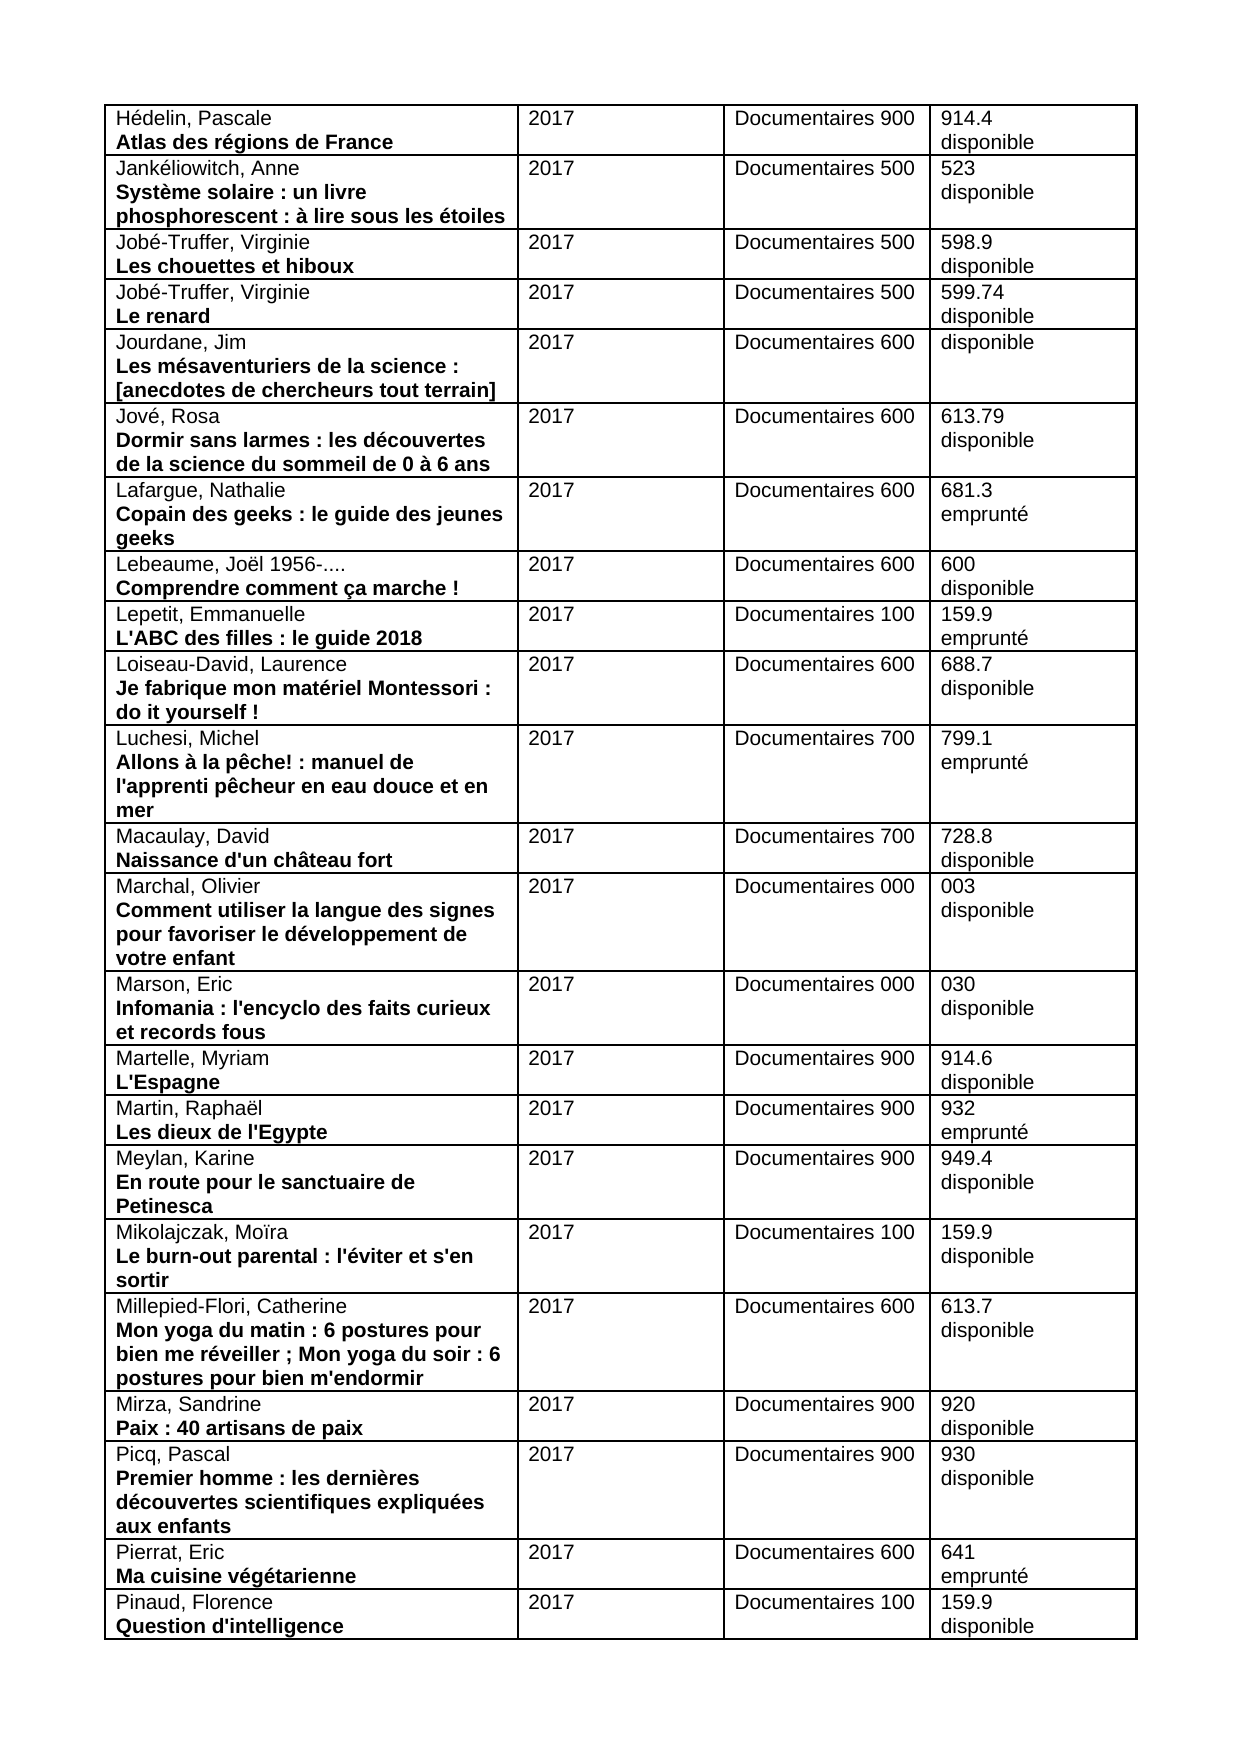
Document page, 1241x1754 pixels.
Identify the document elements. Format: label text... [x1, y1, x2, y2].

table_cell Documentaires 900 [725, 1392, 929, 1439]
table_cell Documentaires 600 [725, 330, 929, 402]
table_cell Jourdane, Jim Les mésaventuriers de la science : [anecdotes de chercheurs tout terrain] [106, 330, 517, 402]
table_cell 681.3 emprunté [931, 478, 1135, 550]
table_cell Documentaires 100 [725, 1220, 929, 1292]
table_cell Documentaires 600 [725, 478, 929, 550]
table_cell 932 emprunté [931, 1096, 1135, 1144]
table_cell Lebeaume, Joël 1956-.... Comprendre comment ça marche ! [106, 552, 517, 600]
table_cell Lafargue, Nathalie Copain des geeks : le guide des jeunes geeks [106, 478, 517, 550]
table_cell Documentaires 900 [725, 1096, 929, 1144]
table_cell Documentaires 600 [725, 1294, 929, 1389]
table_cell Hédelin, Pascale Atlas des régions de France [106, 106, 517, 154]
table_cell 2017 [519, 1590, 723, 1637]
table_cell Picq, Pascal Premier homme : les dernières découvertes scientifiques expliquées aux enfants [106, 1442, 517, 1537]
table_cell 030 disponible [931, 972, 1135, 1044]
table_cell 914.6 disponible [931, 1046, 1135, 1094]
table_cell 159.9 disponible [931, 1220, 1135, 1292]
table_cell Documentaires 600 [725, 404, 929, 476]
table_cell Documentaires 600 [725, 1540, 929, 1587]
table_cell 2017 [519, 652, 723, 724]
table_cell Documentaires 000 [725, 972, 929, 1044]
table_cell 930 disponible [931, 1442, 1135, 1537]
table_cell Documentaires 600 [725, 552, 929, 600]
table_cell Loiseau-David, Laurence Je fabrique mon matériel Montessori : do it yourself ! [106, 652, 517, 724]
table_cell Pierrat, Eric Ma cuisine végétarienne [106, 1540, 517, 1587]
table_cell Jankéliowitch, Anne Système solaire : un livre phosphorescent : à lire sous les étoiles [106, 156, 517, 228]
table_cell Documentaires 500 [725, 230, 929, 278]
table_cell Jobé-Truffer, Virginie Les chouettes et hiboux [106, 230, 517, 278]
table_cell 2017 [519, 824, 723, 872]
table_cell 949.4 disponible [931, 1146, 1135, 1218]
table_cell Luchesi, Michel Allons à la pêche! : manuel de l'apprenti pêcheur en eau douce et en mer [106, 726, 517, 822]
table_cell Documentaires 100 [725, 602, 929, 650]
table_cell 2017 [519, 552, 723, 600]
table_cell Documentaires 600 [725, 652, 929, 724]
table_cell Documentaires 700 [725, 824, 929, 872]
table_cell 688.7 disponible [931, 652, 1135, 724]
table_cell 613.7 disponible [931, 1294, 1135, 1389]
table_cell 600 disponible [931, 552, 1135, 600]
table_cell 920 disponible [931, 1392, 1135, 1439]
table_cell Martelle, Myriam L'Espagne [106, 1046, 517, 1094]
table_cell 2017 [519, 1392, 723, 1439]
table_cell Documentaires 900 [725, 1046, 929, 1094]
table_cell Documentaires 900 [725, 106, 929, 154]
table_cell 2017 [519, 726, 723, 822]
table_cell 2017 [519, 478, 723, 550]
table_cell Documentaires 900 [725, 1146, 929, 1218]
table_cell 2017 [519, 156, 723, 228]
table_cell 2017 [519, 602, 723, 650]
table_cell Marson, Eric Infomania : l'encyclo des faits curieux et records fous [106, 972, 517, 1044]
table_cell Pinaud, Florence Question d'intelligence [106, 1590, 517, 1637]
table_cell 2017 [519, 1220, 723, 1292]
table_cell 159.9 disponible [931, 1590, 1135, 1637]
table_cell Documentaires 500 [725, 280, 929, 328]
table_cell 2017 [519, 330, 723, 402]
table_cell 2017 [519, 1442, 723, 1537]
table_cell Documentaires 100 [725, 1590, 929, 1637]
table_cell 2017 [519, 280, 723, 328]
table_cell Mirza, Sandrine Paix : 40 artisans de paix [106, 1392, 517, 1439]
table_cell Marchal, Olivier Comment utiliser la langue des signes pour favoriser le développement de votre enfant [106, 874, 517, 970]
table_cell 2017 [519, 230, 723, 278]
table_cell Macaulay, David Naissance d'un château fort [106, 824, 517, 872]
table_cell 2017 [519, 1096, 723, 1144]
table_cell 523 disponible [931, 156, 1135, 228]
table_cell Millepied-Flori, Catherine Mon yoga du matin : 6 postures pour bien me réveiller ; Mon yoga du soir : 6 postures pour bien m'endormir [106, 1294, 517, 1389]
table_cell disponible [931, 330, 1135, 402]
table_cell 641 emprunté [931, 1540, 1135, 1587]
table_cell 2017 [519, 1146, 723, 1218]
table_cell 2017 [519, 972, 723, 1044]
table_cell 2017 [519, 1046, 723, 1094]
table_cell Meylan, Karine En route pour le sanctuaire de Petinesca [106, 1146, 517, 1218]
table_cell 2017 [519, 106, 723, 154]
table_cell Documentaires 500 [725, 156, 929, 228]
table_cell 2017 [519, 1540, 723, 1587]
table_cell 598.9 disponible [931, 230, 1135, 278]
table_cell Jové, Rosa Dormir sans larmes : les découvertes de la science du sommeil de 0 à 6 ans [106, 404, 517, 476]
table_cell 599.74 disponible [931, 280, 1135, 328]
table_cell Documentaires 900 [725, 1442, 929, 1537]
table_cell 2017 [519, 874, 723, 970]
table_cell Lepetit, Emmanuelle L'ABC des filles : le guide 2018 [106, 602, 517, 650]
table_cell Documentaires 000 [725, 874, 929, 970]
table_cell 728.8 disponible [931, 824, 1135, 872]
table_cell 159.9 emprunté [931, 602, 1135, 650]
table_cell 003 disponible [931, 874, 1135, 970]
table_cell Mikolajczak, Moïra Le burn-out parental : l'éviter et s'en sortir [106, 1220, 517, 1292]
table_cell Jobé-Truffer, Virginie Le renard [106, 280, 517, 328]
table_cell 914.4 disponible [931, 106, 1135, 154]
table_cell 799.1 emprunté [931, 726, 1135, 822]
table_cell Documentaires 700 [725, 726, 929, 822]
table_cell 613.79 disponible [931, 404, 1135, 476]
table_cell Martin, Raphaël Les dieux de l'Egypte [106, 1096, 517, 1144]
table_cell 2017 [519, 1294, 723, 1389]
table_cell 2017 [519, 404, 723, 476]
